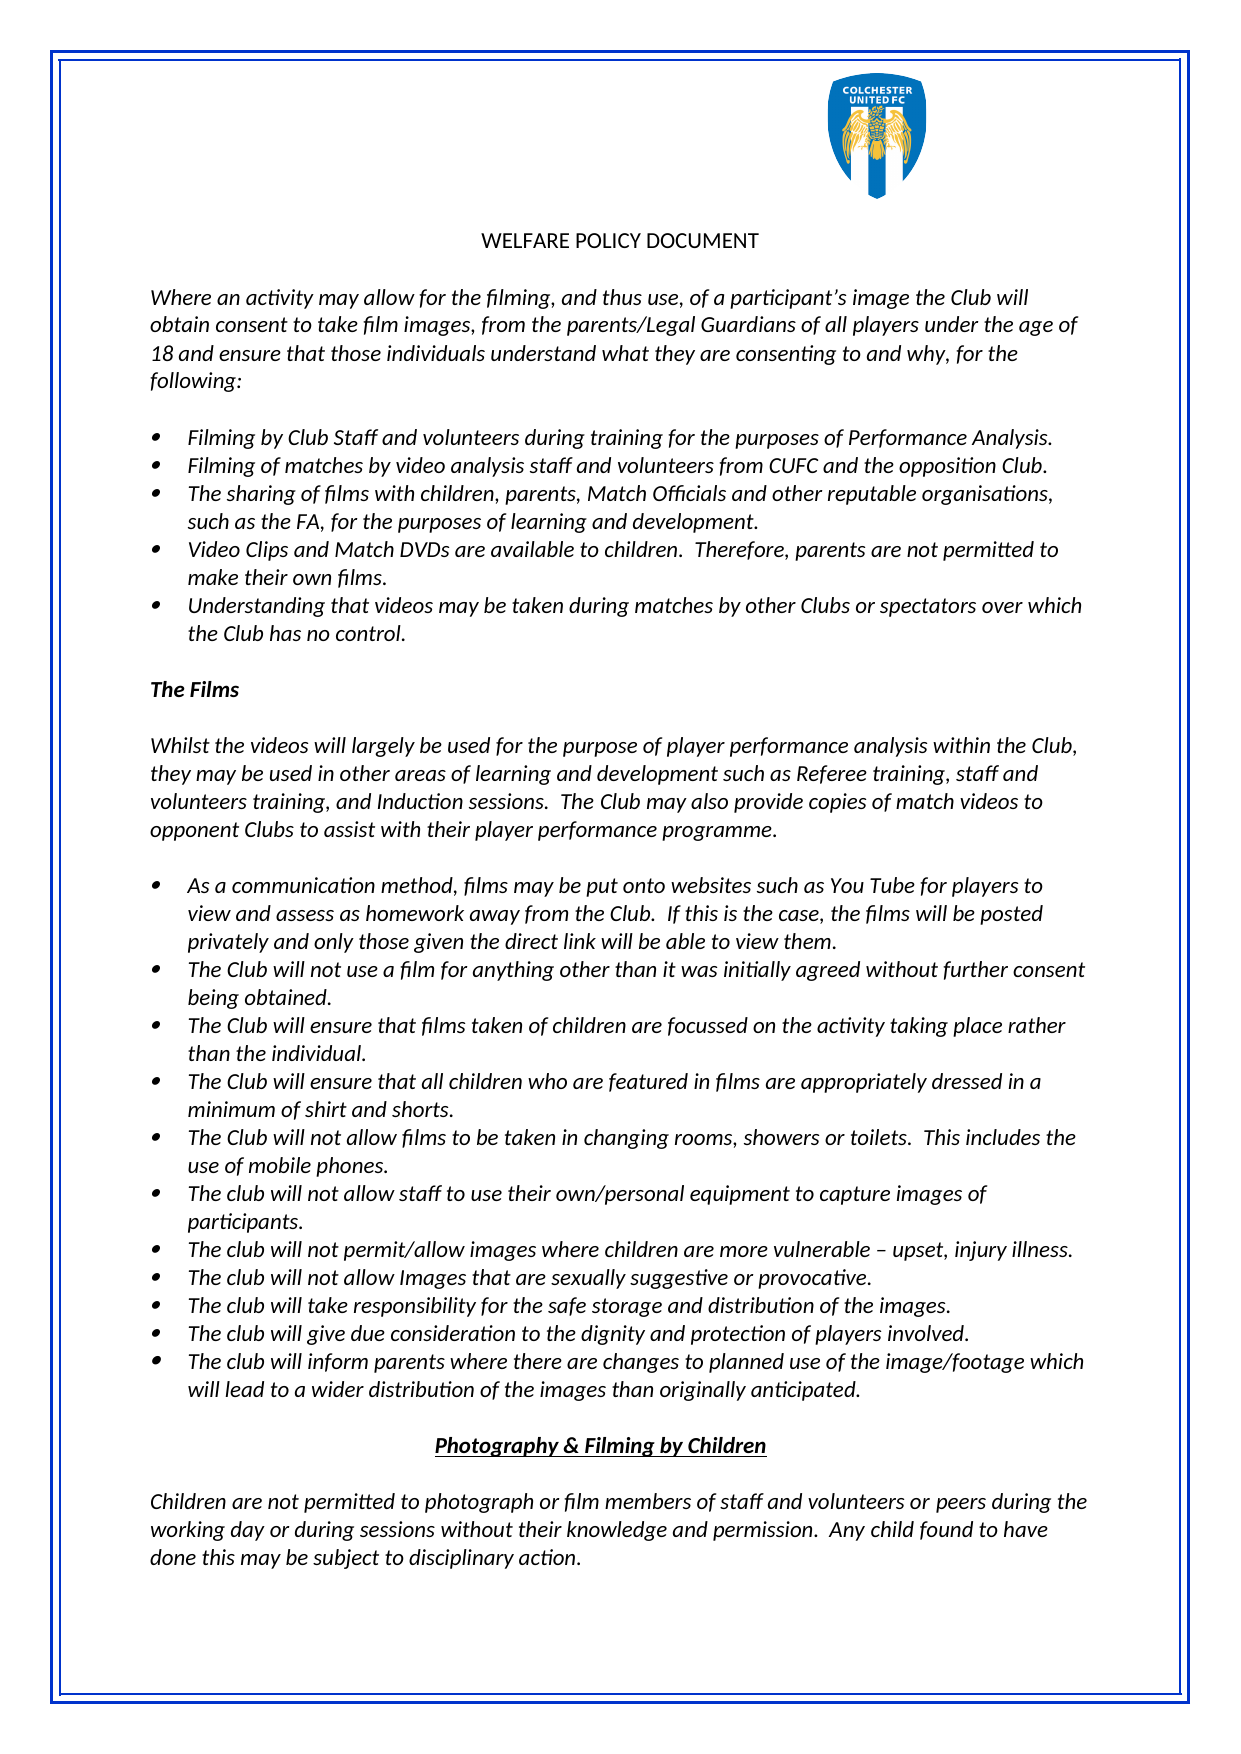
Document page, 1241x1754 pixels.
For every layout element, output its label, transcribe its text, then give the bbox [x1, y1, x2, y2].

text Where an activity may allow for the filming, and thus use, of a participant’s image the Club will obtain consent to take film images, from the parents/Legal Guardians of all players under the age of 18 and ensure that those individuals understand what they are consenting to and why, for the following: [150, 283, 1090, 395]
list Filming by Club Staff and volunteers during training for the purposes of Performance Analysis. [150, 423, 1090, 451]
list The Club will not use a film for anything other than it was initially agreed without further consent being obtained. [150, 955, 1090, 1011]
list The Club will ensure that all children who are featured in films are appropriately dressed in a minimum of shirt and shorts. [150, 1067, 1090, 1123]
list The club will give due consideration to the dignity and protection of players involved. [150, 1319, 1090, 1347]
list Video Clips and Match DVDs are available to children. Therefore, parents are not permitted to make their own films. [150, 535, 1090, 591]
list The club will inform parents where there are changes to planned use of the image/footage which will lead to a wider distribution of the images than originally anticipated. [150, 1347, 1090, 1403]
list Understanding that videos may be taken during matches by other Clubs or spectators over which the Club has no control. [150, 591, 1090, 647]
list The club will not allow staff to use their own/personal equipment to capture images of participants. [150, 1179, 1090, 1235]
text Photography & Filming by Children [150, 1431, 1090, 1459]
text Whilst the videos will largely be used for the purpose of player performance analysis within the Club, they may be used in other areas of learning and development such as Referee training, staff and volunteers training, and Induction sessions. The Club may also provide copies of match videos to opponent Clubs to assist with their player performance programme. [150, 731, 1090, 843]
list The club will not permit/allow images where children are more vulnerable – upset, injury illness. [150, 1235, 1090, 1263]
list Filming of matches by video analysis staff and volunteers from CUFC and the opposition Club. [150, 451, 1090, 479]
list The Club will ensure that films taken of children are focussed on the activity taking place rather than the individual. [150, 1011, 1090, 1067]
list The club will not allow Images that are sexually suggestive or provocative. [150, 1263, 1090, 1291]
list The club will take responsibility for the safe storage and distribution of the images. [150, 1291, 1090, 1319]
list As a communication method, films may be put onto websites such as You Tube for players to view and assess as homework away from the Club. If this is the case, the films will be posted privately and only those given the direct link will be able to view them. [150, 871, 1090, 955]
picture [827, 73, 927, 199]
list The sharing of films with children, parents, Match Officials and other reputable organisations, such as the FA, for the purposes of learning and development. [150, 479, 1090, 535]
list The Club will not allow films to be taken in changing rooms, showers or toilets. This includes the use of mobile phones. [150, 1123, 1090, 1179]
text The Films [150, 675, 1090, 703]
text Children are not permitted to photograph or film members of staff and volunteers or peers during the working day or during sessions without their knowledge and permission. Any child found to have done this may be subject to disciplinary action. [150, 1487, 1090, 1572]
